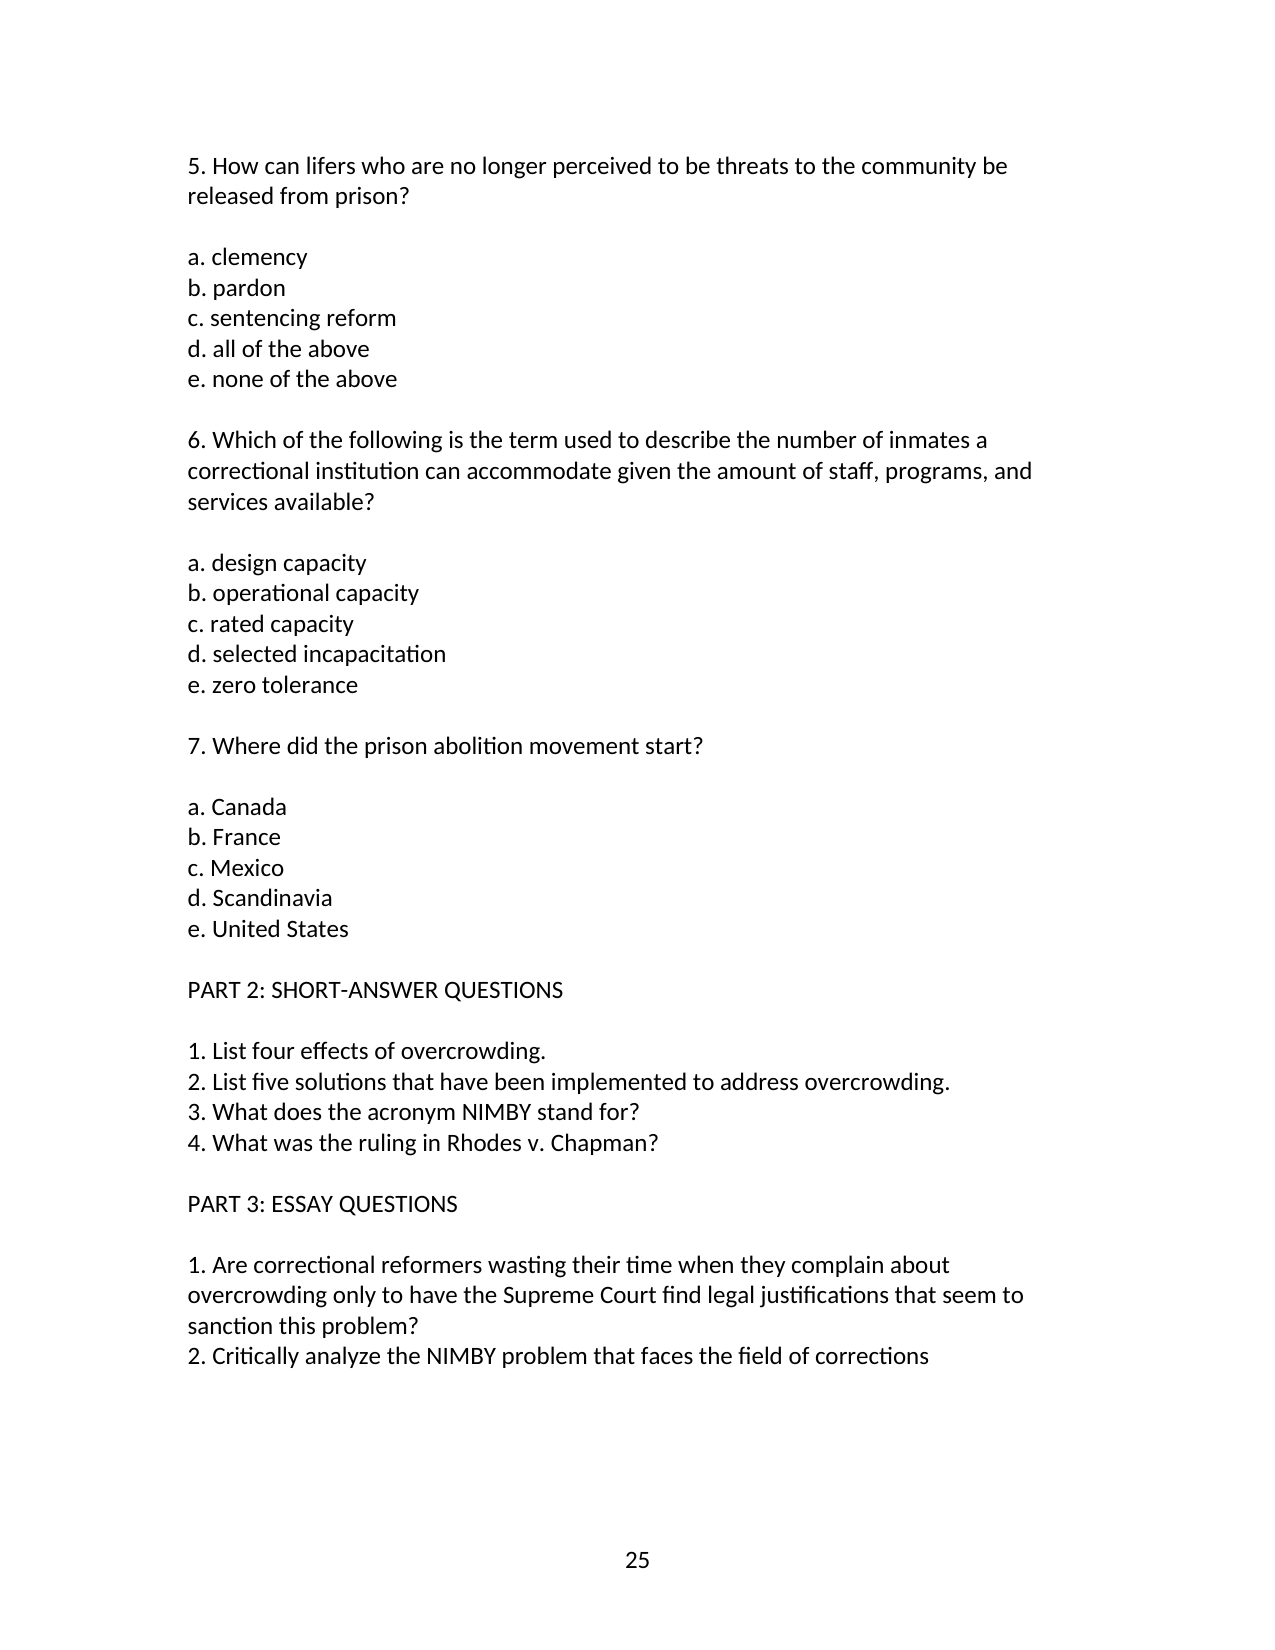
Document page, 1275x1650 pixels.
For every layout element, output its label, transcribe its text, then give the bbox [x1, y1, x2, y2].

text a. design capacity [187, 547, 1087, 577]
text e. zero tolerance [187, 669, 1087, 699]
text PART 3: ESSAY QUESTIONS [187, 1188, 1087, 1218]
text c. Mexico [187, 852, 1087, 882]
text b. operational capacity [187, 577, 1087, 608]
text 4. What was the ruling in Rhodes v. Chapman? [187, 1127, 1087, 1157]
text PART 2: SHORT-ANSWER QUESTIONS [187, 974, 1087, 1004]
text 1. List four effects of overcrowding. [187, 1035, 1087, 1066]
text 2. Critically analyze the NIMBY problem that faces the field of corrections [187, 1340, 1087, 1371]
text a. Canada [187, 791, 1087, 821]
text 3. What does the acronym NIMBY stand for? [187, 1096, 1087, 1127]
text b. pardon [187, 272, 1087, 303]
text d. Scandinavia [187, 882, 1087, 913]
text 7. Where did the prison abolition movement start? [187, 730, 1087, 760]
text c. rated capacity [187, 608, 1087, 638]
text e. United States [187, 913, 1087, 943]
text 2. List five solutions that have been implemented to address overcrowding. [187, 1066, 1087, 1096]
text 1. Are correctional reformers wasting their time when they complain about overcrowding only to have the Supreme Court find legal justifications that seem to sanction this problem? [187, 1249, 1087, 1340]
text d. all of the above [187, 333, 1087, 364]
text d. selected incapacitation [187, 638, 1087, 669]
text 5. How can lifers who are no longer perceived to be threats to the community be released from prison? [187, 150, 1087, 211]
text 6. Which of the following is the term used to describe the number of inmates a correctional institution can accommodate given the amount of staff, programs, and services available? [187, 425, 1087, 516]
text a. clemency [187, 242, 1087, 272]
text e. none of the above [187, 364, 1087, 394]
text b. France [187, 821, 1087, 852]
text c. sentencing reform [187, 303, 1087, 333]
